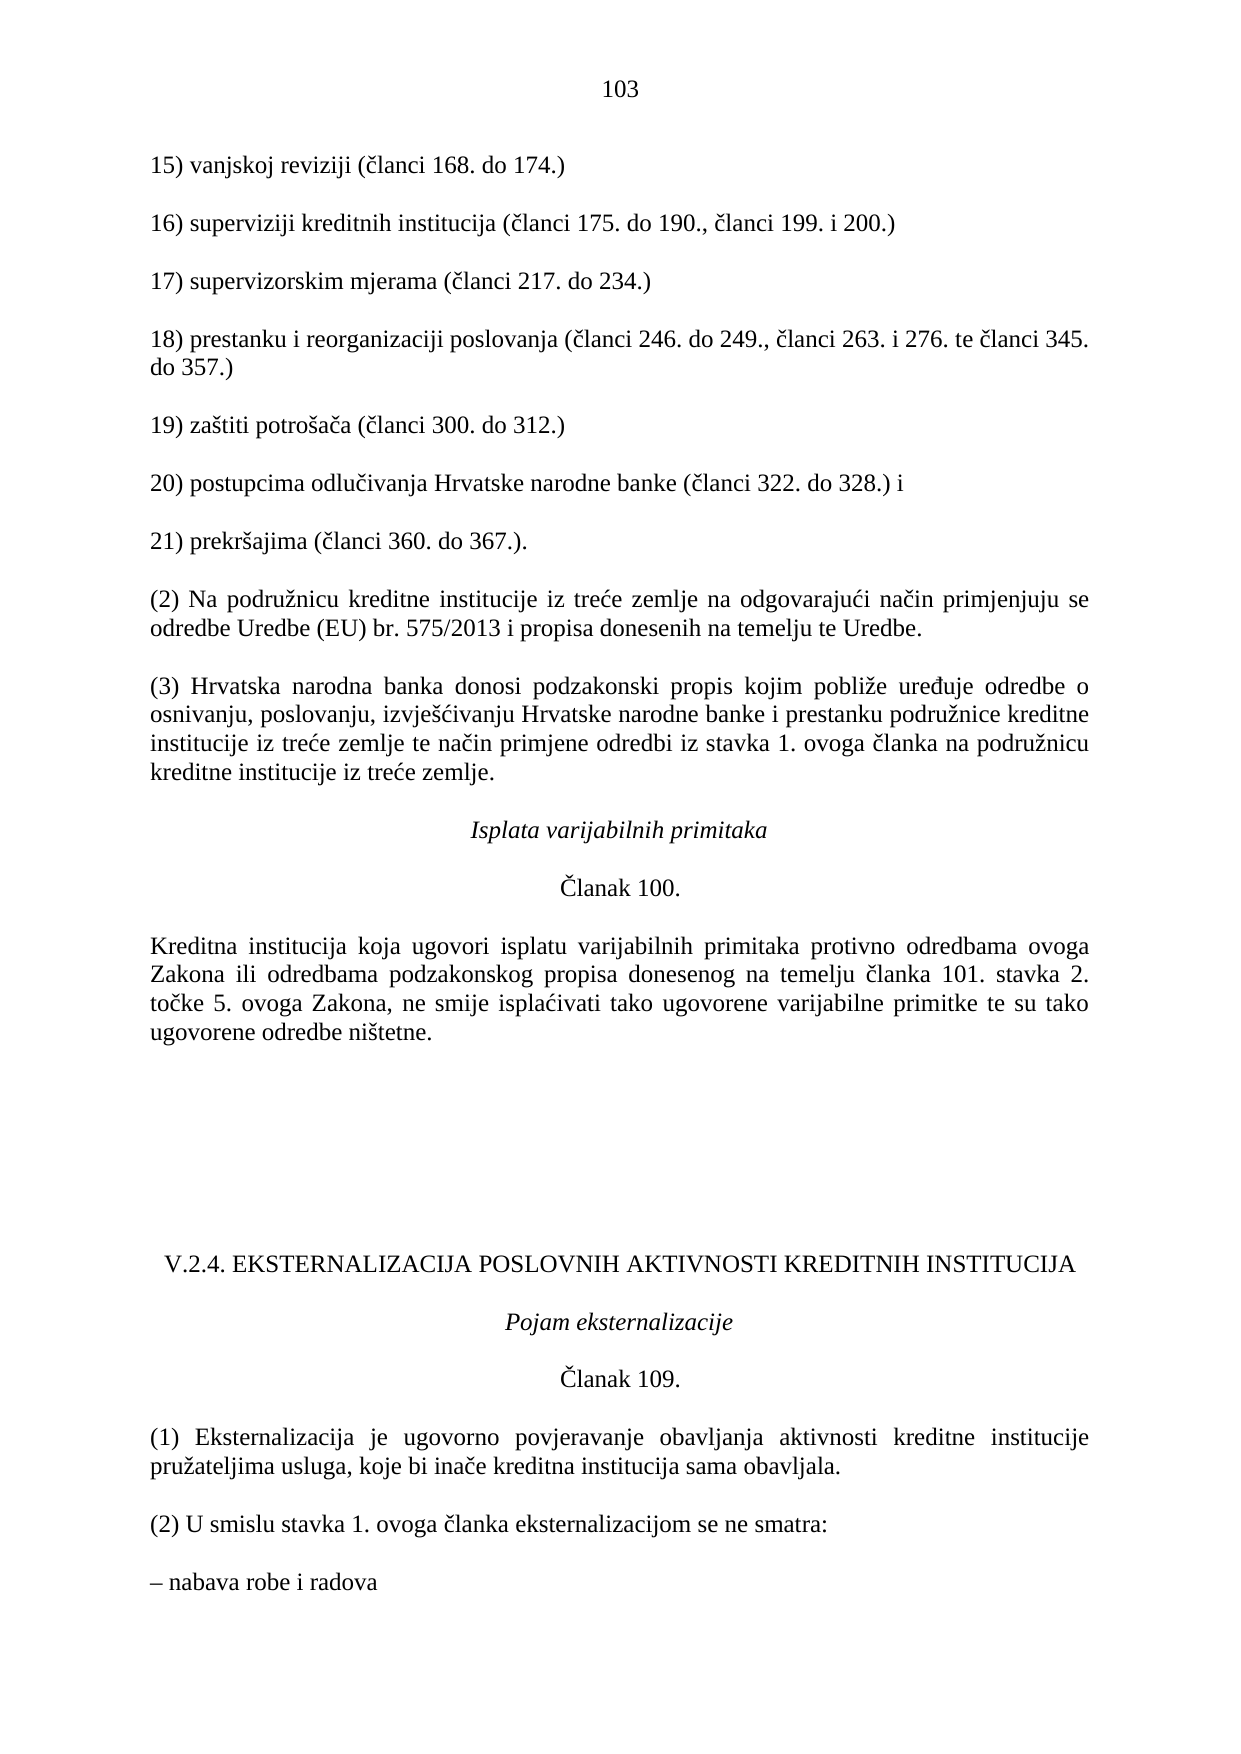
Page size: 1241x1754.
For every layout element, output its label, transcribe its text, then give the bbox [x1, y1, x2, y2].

text 16) superviziji kreditnih institucija (članci 175. do 190., članci 199. i 200.) [150, 208, 1090, 237]
text 19) zaštiti potrošača (članci 300. do 312.) [150, 410, 1090, 439]
text 15) vanjskoj reviziji (članci 168. do 174.) [150, 150, 1090, 179]
text (2) U smislu stavka 1. ovoga članka eksternalizacijom se ne smatra: [150, 1509, 1090, 1538]
text Pojam eksternalizacije [150, 1307, 1090, 1335]
text V.2.4. EKSTERNALIZACIJA POSLOVNIH AKTIVNOSTI KREDITNIH INSTITUCIJA [150, 1249, 1090, 1277]
text (2) Na podružnicu kreditne institucije iz treće zemlje na odgovarajući način primjenjuju se odredbe Uredbe (EU) br. 575/2013 i propisa donesenih na temelju te Uredbe. [150, 584, 1090, 642]
text (1) Eksternalizacija je ugovorno povjeravanje obavljanja aktivnosti kreditne institucije pružateljima usluga, koje bi inače kreditna institucija sama obavljala. [150, 1422, 1090, 1480]
text 17) supervizorskim mjerama (članci 217. do 234.) [150, 266, 1090, 294]
text Članak 109. [150, 1364, 1090, 1393]
text Članak 100. [150, 873, 1090, 902]
text 21) prekršajima (članci 360. do 367.). [150, 526, 1090, 555]
text – nabava robe i radova [150, 1567, 1090, 1596]
text Isplata varijabilnih primitaka [150, 815, 1090, 844]
text 20) postupcima odlučivanja Hrvatske narodne banke (članci 322. do 328.) i [150, 468, 1090, 497]
text Kreditna institucija koja ugovori isplatu varijabilnih primitaka protivno odredbama ovoga Zakona ili odredbama podzakonskog propisa donesenog na temelju članka 101. stavka 2. točke 5. ovoga Zakona, ne smije isplaćivati tako ugovorene varijabilne primitke te su tako ugovorene odredbe ništetne. [150, 931, 1090, 1046]
text 18) prestanku i reorganizaciji poslovanja (članci 246. do 249., članci 263. i 276. te članci 345. do 357.) [150, 324, 1090, 381]
text (3) Hrvatska narodna banka donosi podzakonski propis kojim pobliže uređuje odredbe o osnivanju, poslovanju, izvješćivanju Hrvatske narodne banke i prestanku podružnice kreditne institucije iz treće zemlje te način primjene odredbi iz stavka 1. ovoga članka na podružnicu kreditne institucije iz treće zemlje. [150, 671, 1090, 786]
